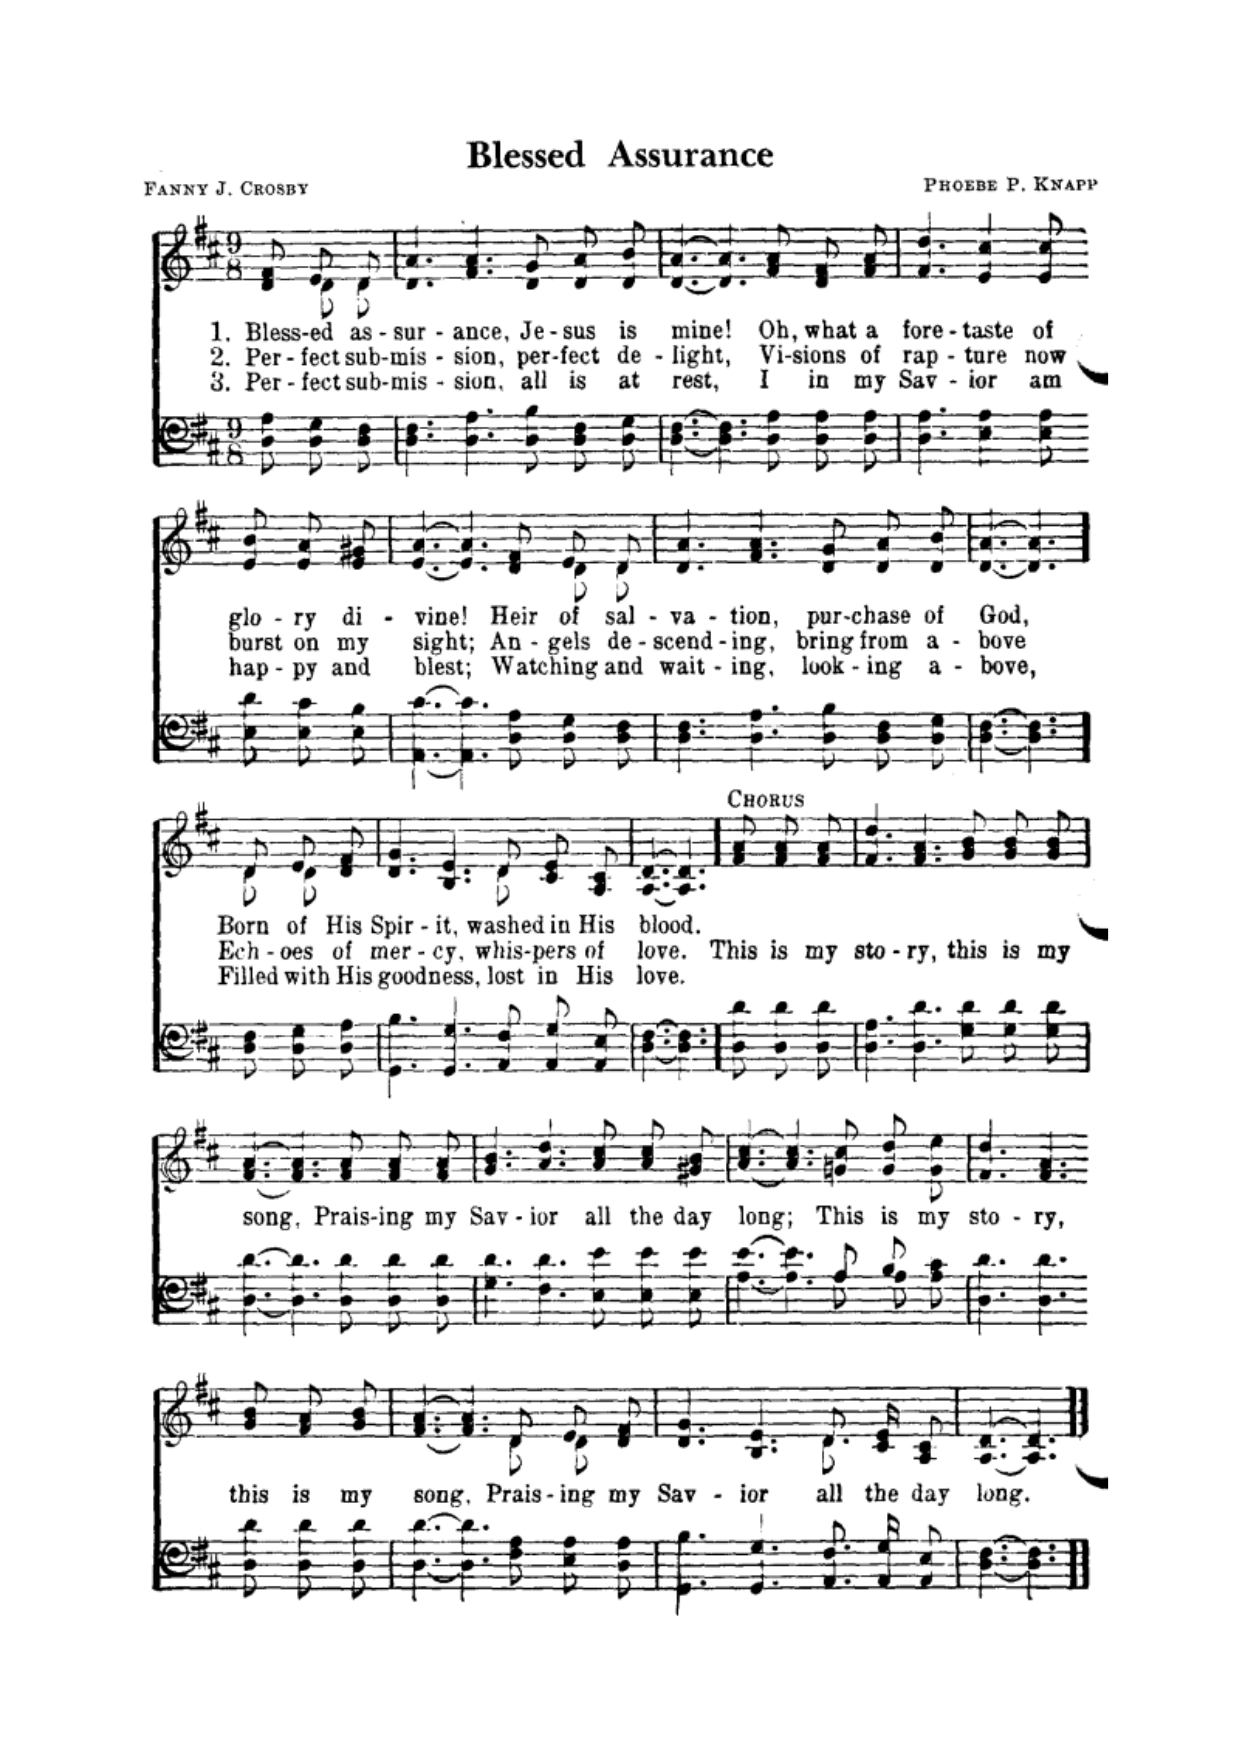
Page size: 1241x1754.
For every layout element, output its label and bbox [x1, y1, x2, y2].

picture [118, 118, 1109, 1636]
